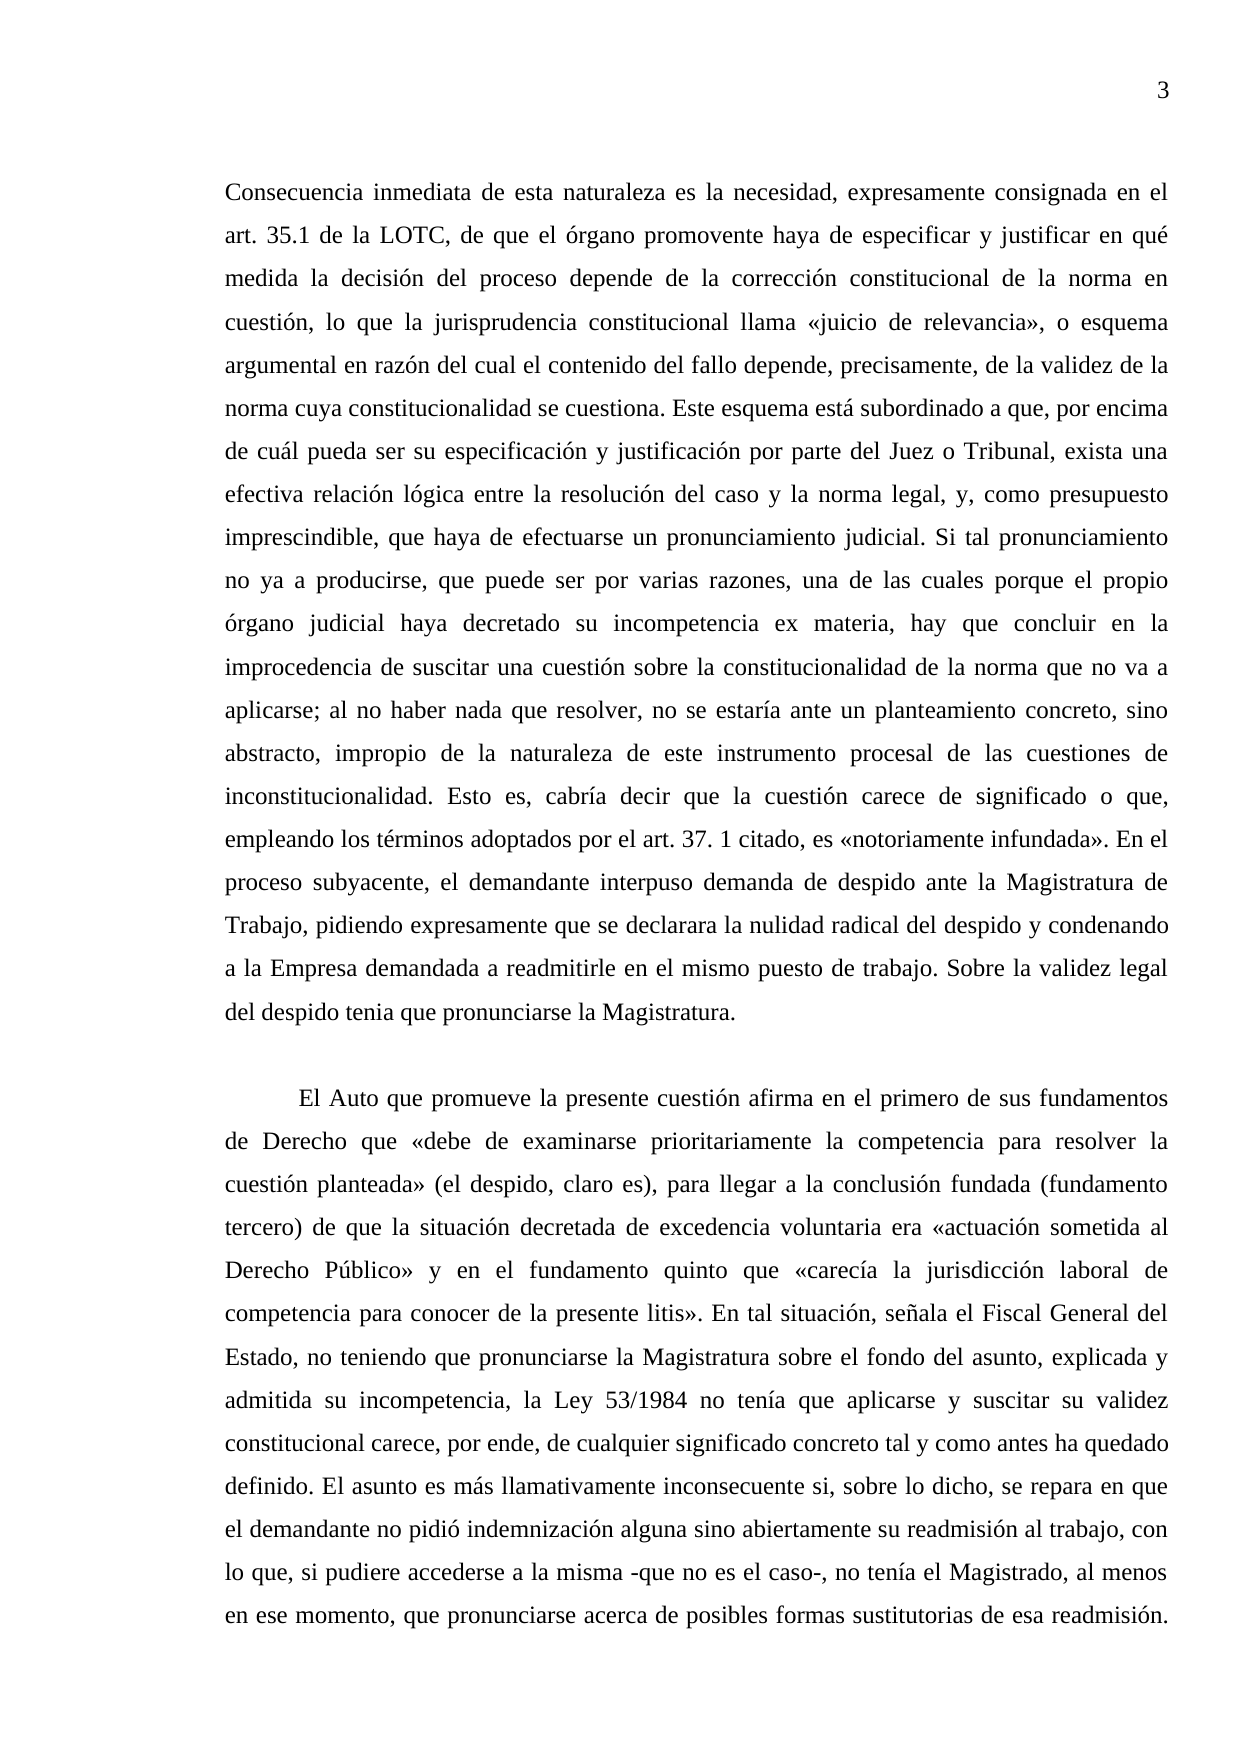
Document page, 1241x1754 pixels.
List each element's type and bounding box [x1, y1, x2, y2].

text [224, 1083, 1169, 1629]
text [224, 177, 1169, 1025]
